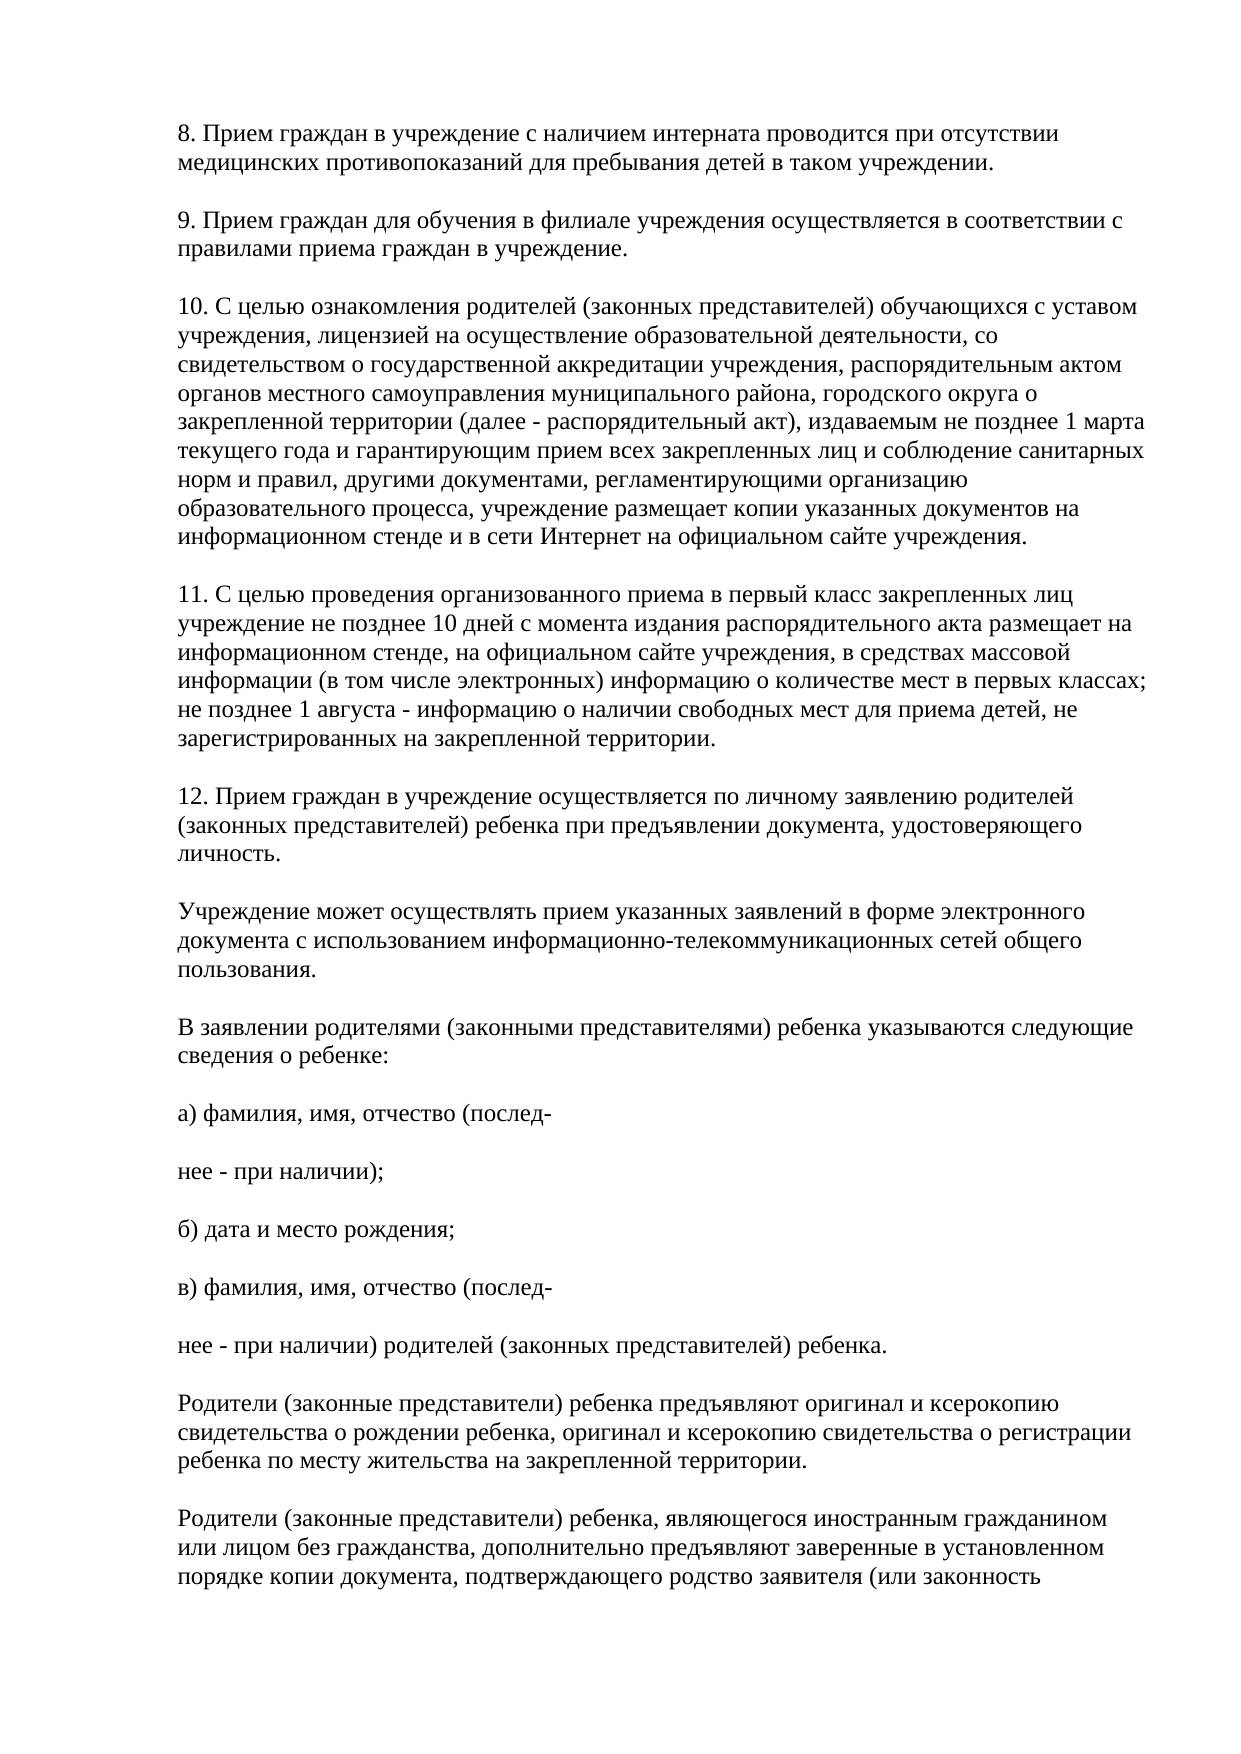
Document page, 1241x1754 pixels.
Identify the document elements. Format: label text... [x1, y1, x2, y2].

text нее - при наличии); [177, 1156, 1152, 1185]
text 9. Прием граждан для обучения в филиале учреждения осуществляется в соответствии с правилами приема граждан в учреждение. [177, 205, 1152, 262]
text 11. С целью проведения организованного приема в первый класс закрепленных лиц учреждение не позднее 10 дней с момента издания распорядительного акта размещает на информационном стенде, на официальном сайте учреждения, в средствах массовой информации (в том числе электронных) информацию о количестве мест в первых классах; не позднее 1 августа - информацию о наличии свободных мест для приема детей, не зарегистрированных на закрепленной территории. [177, 579, 1152, 752]
text 8. Прием граждан в учреждение с наличием интерната проводится при отсутствии медицинских противопоказаний для пребывания детей в таком учреждении. [177, 118, 1152, 176]
text В заявлении родителями (законными представителями) ребенка указываются следующие сведения о ребенке: [177, 1012, 1152, 1069]
text б) дата и место рождения; [177, 1214, 1152, 1243]
text 10. С целью ознакомления родителей (законных представителей) обучающихся с уставом учреждения, лицензией на осуществление образовательной деятельности, со свидетельством о государственной аккредитации учреждения, распорядительным актом органов местного самоуправления муниципального района, городского округа о закрепленной территории (далее - распорядительный акт), издаваемым не позднее 1 марта текущего года и гарантирующим прием всех закрепленных лиц и соблюдение санитарных норм и правил, другими документами, регламентирующими организацию образовательного процесса, учреждение размещает копии указанных документов на информационном стенде и в сети Интернет на официальном сайте учреждения. [177, 291, 1152, 550]
text Родители (законные представители) ребенка предъявляют оригинал и ксерокопию свидетельства о рождении ребенка, оригинал и ксерокопию свидетельства о регистрации ребенка по месту жительства на закрепленной территории. [177, 1388, 1152, 1474]
text а) фамилия, имя, отчество (послед- [177, 1098, 1152, 1127]
text нее - при наличии) родителей (законных представителей) ребенка. [177, 1330, 1152, 1359]
text 12. Прием граждан в учреждение осуществляется по личному заявлению родителей (законных представителей) ребенка при предъявлении документа, удостоверяющего личность. [177, 781, 1152, 867]
text в) фамилия, имя, отчество (послед- [177, 1272, 1152, 1301]
text Учреждение может осуществлять прием указанных заявлений в форме электронного документа с использованием информационно-телекоммуникационных сетей общего пользования. [177, 896, 1152, 983]
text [177, 1503, 1152, 1590]
